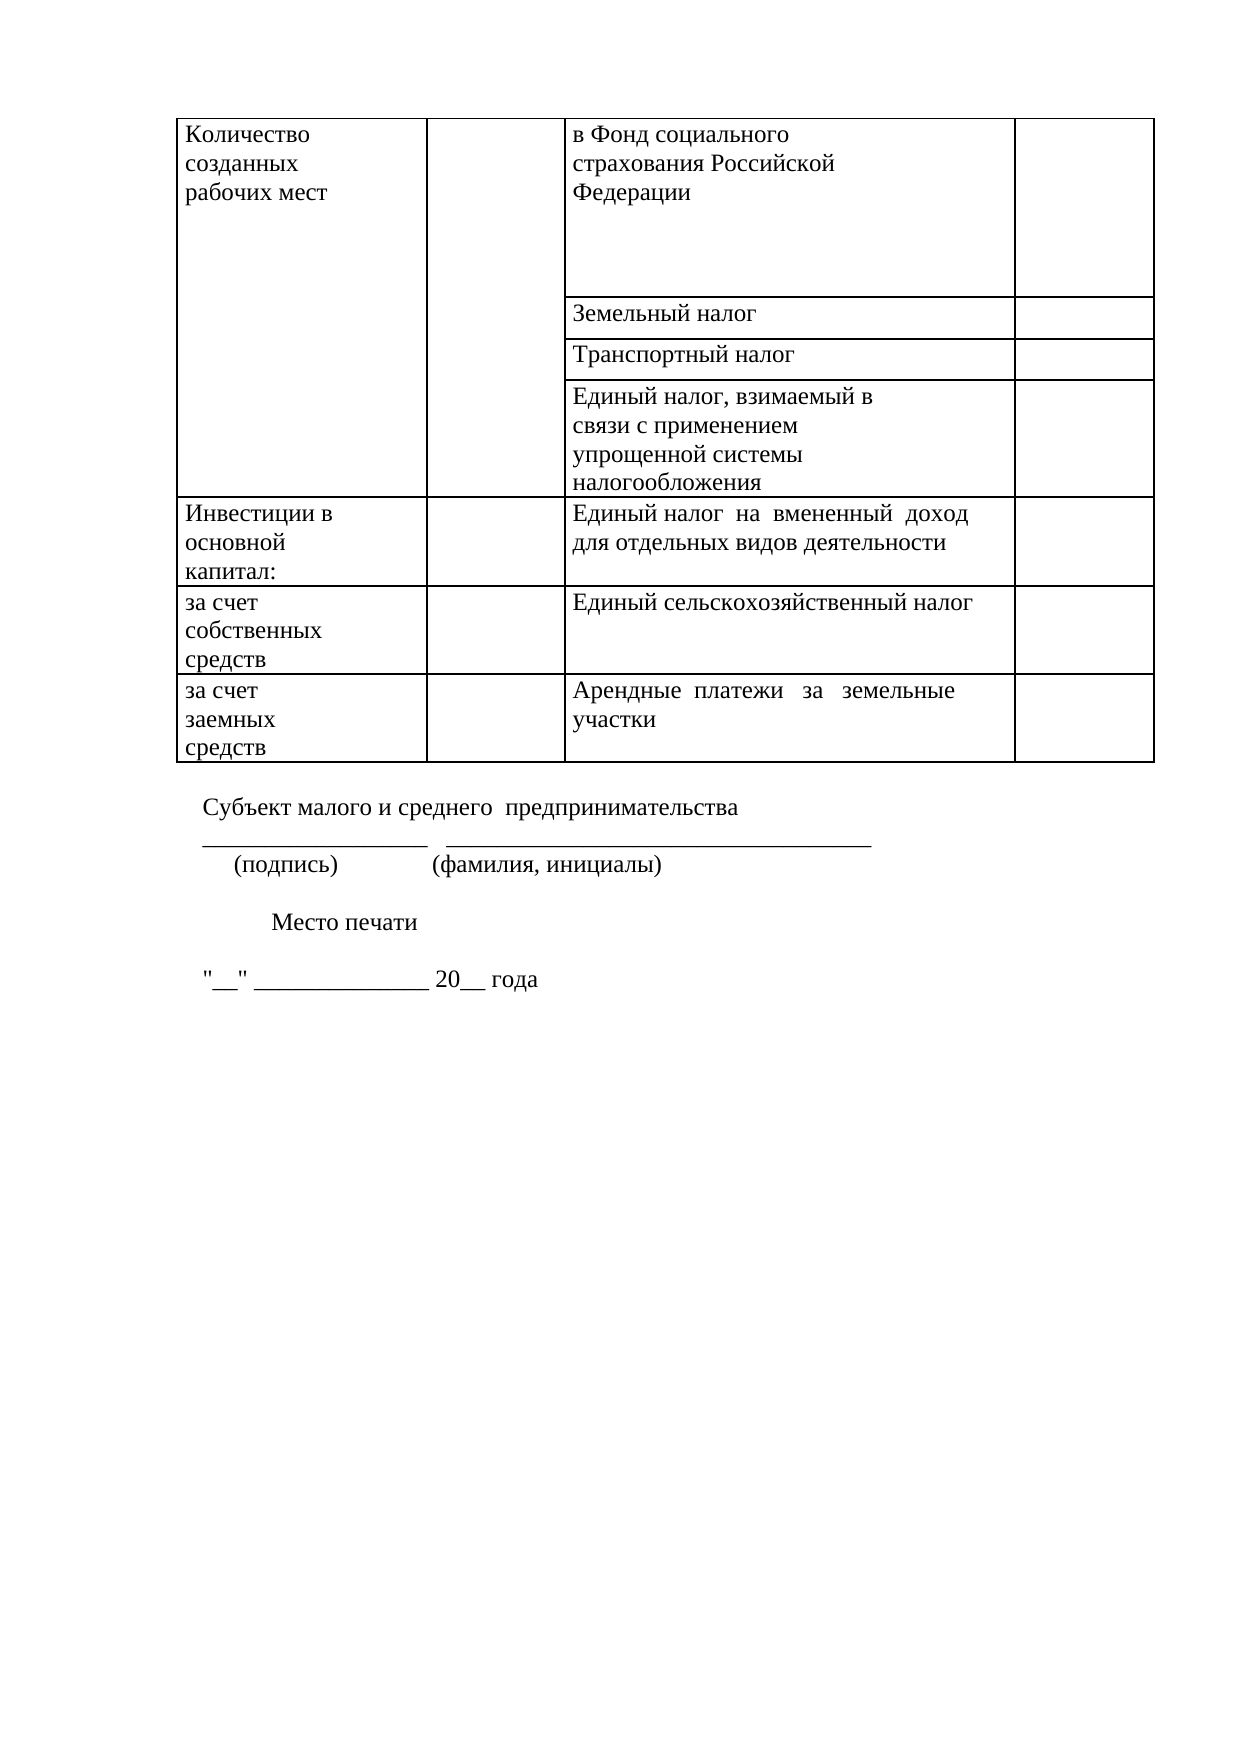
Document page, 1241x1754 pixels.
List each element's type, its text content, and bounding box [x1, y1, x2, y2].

text Место печати [177, 907, 1166, 936]
table_cell за счет собственных средств [178, 587, 426, 673]
table_cell [1016, 340, 1153, 379]
table_cell [1016, 381, 1153, 496]
table_cell [428, 587, 564, 673]
table_cell [1016, 587, 1153, 673]
table_cell Транспортный налог [566, 340, 1014, 379]
table_cell [1016, 119, 1153, 265]
text "__" ______________ 20__ года [177, 964, 1166, 993]
table_cell [428, 119, 564, 496]
table_cell [1016, 498, 1153, 584]
table_cell Единый сельскохозяйственный налог [566, 587, 1014, 673]
table_cell за счет заемных средств [178, 675, 426, 761]
table_cell Инвестиции в основной капитал: [178, 498, 426, 584]
table_cell [1016, 265, 1153, 296]
table_cell [428, 675, 564, 761]
table_cell [1016, 675, 1153, 761]
table_cell [1016, 298, 1153, 337]
table_cell Арендные платежи за земельные участки [566, 675, 1014, 761]
table_cell Единый налог, взимаемый в связи с применением упрощенной системы налогообложения [566, 381, 1014, 496]
text __________________ __________________________________ [177, 821, 1166, 849]
table_cell Единый налог на вмененный доход для отдельных видов деятельности [566, 498, 1014, 584]
table_cell Количество созданных рабочих мест [178, 119, 426, 496]
table_cell [428, 498, 564, 584]
text (подпись) (фамилия, инициалы) [177, 849, 1166, 878]
table_cell в Фонд социального страхования Российской Федерации [566, 119, 1014, 296]
text Субъект малого и среднего предпринимательства [177, 792, 1166, 821]
table_cell Земельный налог [566, 298, 1014, 337]
